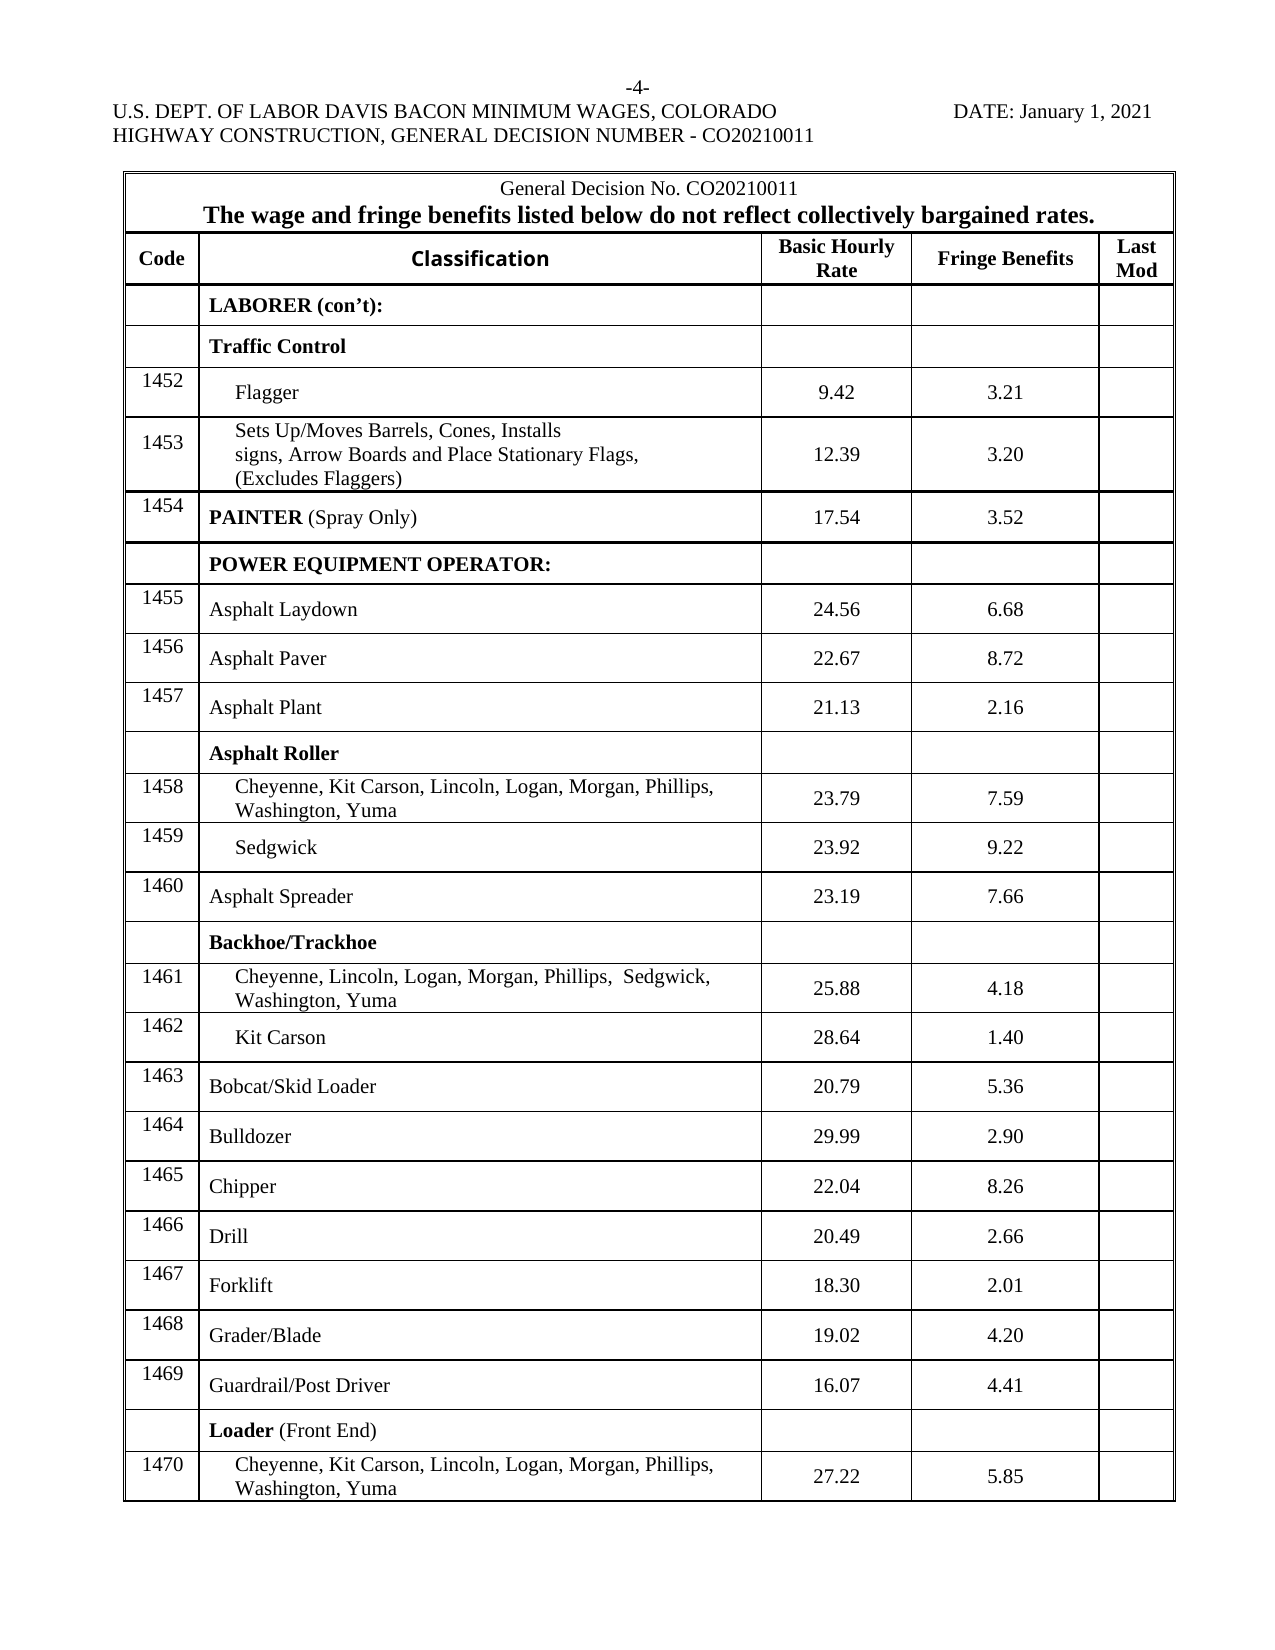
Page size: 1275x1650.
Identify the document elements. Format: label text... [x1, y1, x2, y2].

table_cell [126, 368, 198, 416]
table_cell [912, 286, 1098, 324]
table_cell [762, 326, 911, 366]
table_cell 7.66 [912, 873, 1098, 921]
table_cell 3.20 [912, 418, 1098, 490]
table_cell Cheyenne, Kit Carson, Lincoln, Logan, Morgan, Phillips, Washington, Yuma [200, 1452, 761, 1500]
table_cell 4.20 [912, 1311, 1098, 1359]
table_cell Guardrail/Post Driver [200, 1361, 761, 1409]
table_cell Basic Hourly Rate [762, 234, 911, 282]
table_cell [762, 1410, 911, 1451]
table_cell [126, 1212, 198, 1260]
table_cell 8.72 [912, 634, 1098, 682]
table_cell 20.79 [762, 1063, 911, 1111]
table_cell [1100, 1311, 1173, 1359]
table_cell POWER EQUIPMENT OPERATOR: [200, 544, 761, 583]
table_cell [1100, 922, 1173, 963]
table_cell Asphalt Spreader [200, 873, 761, 921]
table_cell [126, 1452, 198, 1500]
table_cell 9.42 [762, 368, 911, 416]
table_cell [126, 1013, 198, 1061]
table_cell 18.30 [762, 1261, 911, 1309]
table_cell [126, 634, 198, 682]
table_cell [1100, 964, 1173, 1012]
table_cell 27.22 [762, 1452, 911, 1500]
table_cell Classification [200, 234, 761, 282]
table_cell [126, 544, 198, 583]
table_cell 4.41 [912, 1361, 1098, 1409]
table_cell Kit Carson [200, 1013, 761, 1061]
table_cell 25.88 [762, 964, 911, 1012]
table_cell [126, 922, 198, 963]
table_cell 28.64 [762, 1013, 911, 1061]
table_cell [1100, 1261, 1173, 1309]
table_cell [1100, 634, 1173, 682]
table_cell [126, 286, 198, 324]
table_cell Backhoe/Trackhoe [200, 922, 761, 963]
table_cell [1100, 368, 1173, 416]
table_cell Fringe Benefits [912, 234, 1098, 282]
table_cell [1100, 1112, 1173, 1160]
table_cell [1100, 1013, 1173, 1061]
table_cell 2.66 [912, 1212, 1098, 1260]
table_cell [126, 683, 198, 731]
table_cell 23.92 [762, 823, 911, 871]
table_cell 22.04 [762, 1162, 911, 1210]
table_cell Bobcat/Skid Loader [200, 1063, 761, 1111]
table_cell Asphalt Roller [200, 732, 761, 773]
table_cell [1100, 683, 1173, 731]
table_cell Sedgwick [200, 823, 761, 871]
table_cell [1100, 1410, 1173, 1451]
table_cell [762, 544, 911, 583]
table_cell 23.19 [762, 873, 911, 921]
table_cell [1100, 1452, 1173, 1500]
table_cell Drill [200, 1212, 761, 1260]
table_cell [912, 544, 1098, 583]
table_cell 24.56 [762, 585, 911, 633]
table_cell 19.02 [762, 1311, 911, 1359]
table_cell [126, 1410, 198, 1451]
table_cell Code [126, 234, 198, 282]
table_cell [126, 823, 198, 871]
table_cell [912, 922, 1098, 963]
table_cell 4.18 [912, 964, 1098, 1012]
table_cell [126, 873, 198, 921]
table_cell [1100, 1063, 1173, 1111]
table_cell [126, 1162, 198, 1210]
table_cell [126, 1063, 198, 1111]
table_cell 1.40 [912, 1013, 1098, 1061]
table_cell [126, 964, 198, 1012]
table_cell 21.13 [762, 683, 911, 731]
table_cell Flagger [200, 368, 761, 416]
table_cell [1100, 732, 1173, 773]
table_cell 5.85 [912, 1452, 1098, 1500]
table_cell [126, 326, 198, 366]
table_cell Traffic Control [200, 326, 761, 366]
table_cell [126, 418, 198, 490]
table_cell [1100, 1361, 1173, 1409]
table_cell 2.16 [912, 683, 1098, 731]
table_cell 12.39 [762, 418, 911, 490]
table_cell [762, 732, 911, 773]
table_cell [1100, 418, 1173, 490]
table_cell Forklift [200, 1261, 761, 1309]
table_cell Asphalt Paver [200, 634, 761, 682]
table_cell Last Mod [1100, 234, 1173, 282]
table_cell [126, 774, 198, 822]
table_cell [912, 732, 1098, 773]
table_cell [1100, 286, 1173, 324]
table_cell 22.67 [762, 634, 911, 682]
table_cell [1100, 544, 1173, 583]
table_cell [1100, 326, 1173, 366]
table_cell 17.54 [762, 493, 911, 541]
table_cell 20.49 [762, 1212, 911, 1260]
table_cell 3.52 [912, 493, 1098, 541]
table_cell [126, 1261, 198, 1309]
table_cell Sets Up/Moves Barrels, Cones, Installs signs, Arrow Boards and Place Stationary Flags, (Excludes Flaggers) [200, 418, 761, 490]
table_cell Bulldozer [200, 1112, 761, 1160]
table_cell 9.22 [912, 823, 1098, 871]
table_cell 16.07 [762, 1361, 911, 1409]
table_cell 3.21 [912, 368, 1098, 416]
table_cell [912, 1410, 1098, 1451]
table_cell [1100, 585, 1173, 633]
table_cell [1100, 873, 1173, 921]
table_cell 2.90 [912, 1112, 1098, 1160]
table_cell 8.26 [912, 1162, 1098, 1210]
table_cell [1100, 774, 1173, 822]
table_cell PAINTER (Spray Only) [200, 493, 761, 541]
table_cell [126, 1361, 198, 1409]
table_cell 23.79 [762, 774, 911, 822]
table_cell 7.59 [912, 774, 1098, 822]
table_cell Chipper [200, 1162, 761, 1210]
table_cell [126, 1311, 198, 1359]
table_cell 5.36 [912, 1063, 1098, 1111]
table_cell [126, 585, 198, 633]
table_cell 2.01 [912, 1261, 1098, 1309]
table_cell [1100, 1162, 1173, 1210]
table_cell 6.68 [912, 585, 1098, 633]
table_cell Asphalt Laydown [200, 585, 761, 633]
table_cell [762, 286, 911, 324]
table_cell Loader (Front End) [200, 1410, 761, 1451]
table_cell Grader/Blade [200, 1311, 761, 1359]
table_cell Asphalt Plant [200, 683, 761, 731]
table_cell [126, 1112, 198, 1160]
table_cell Cheyenne, Kit Carson, Lincoln, Logan, Morgan, Phillips, Washington, Yuma [200, 774, 761, 822]
table_cell [1100, 493, 1173, 541]
table_cell 29.99 [762, 1112, 911, 1160]
table_cell [1100, 1212, 1173, 1260]
table_header General Decision No. CO20210011 The wage and fringe benefits listed below do not reflect collectively bargained rates. [126, 174, 1173, 231]
table_cell Cheyenne, Lincoln, Logan, Morgan, Phillips, Sedgwick, Washington, Yuma [200, 964, 761, 1012]
table_cell [126, 493, 198, 541]
table_cell LABORER (con’t): [200, 286, 761, 324]
table_cell [912, 326, 1098, 366]
table_cell [762, 922, 911, 963]
table_cell [126, 732, 198, 773]
table_cell [1100, 823, 1173, 871]
